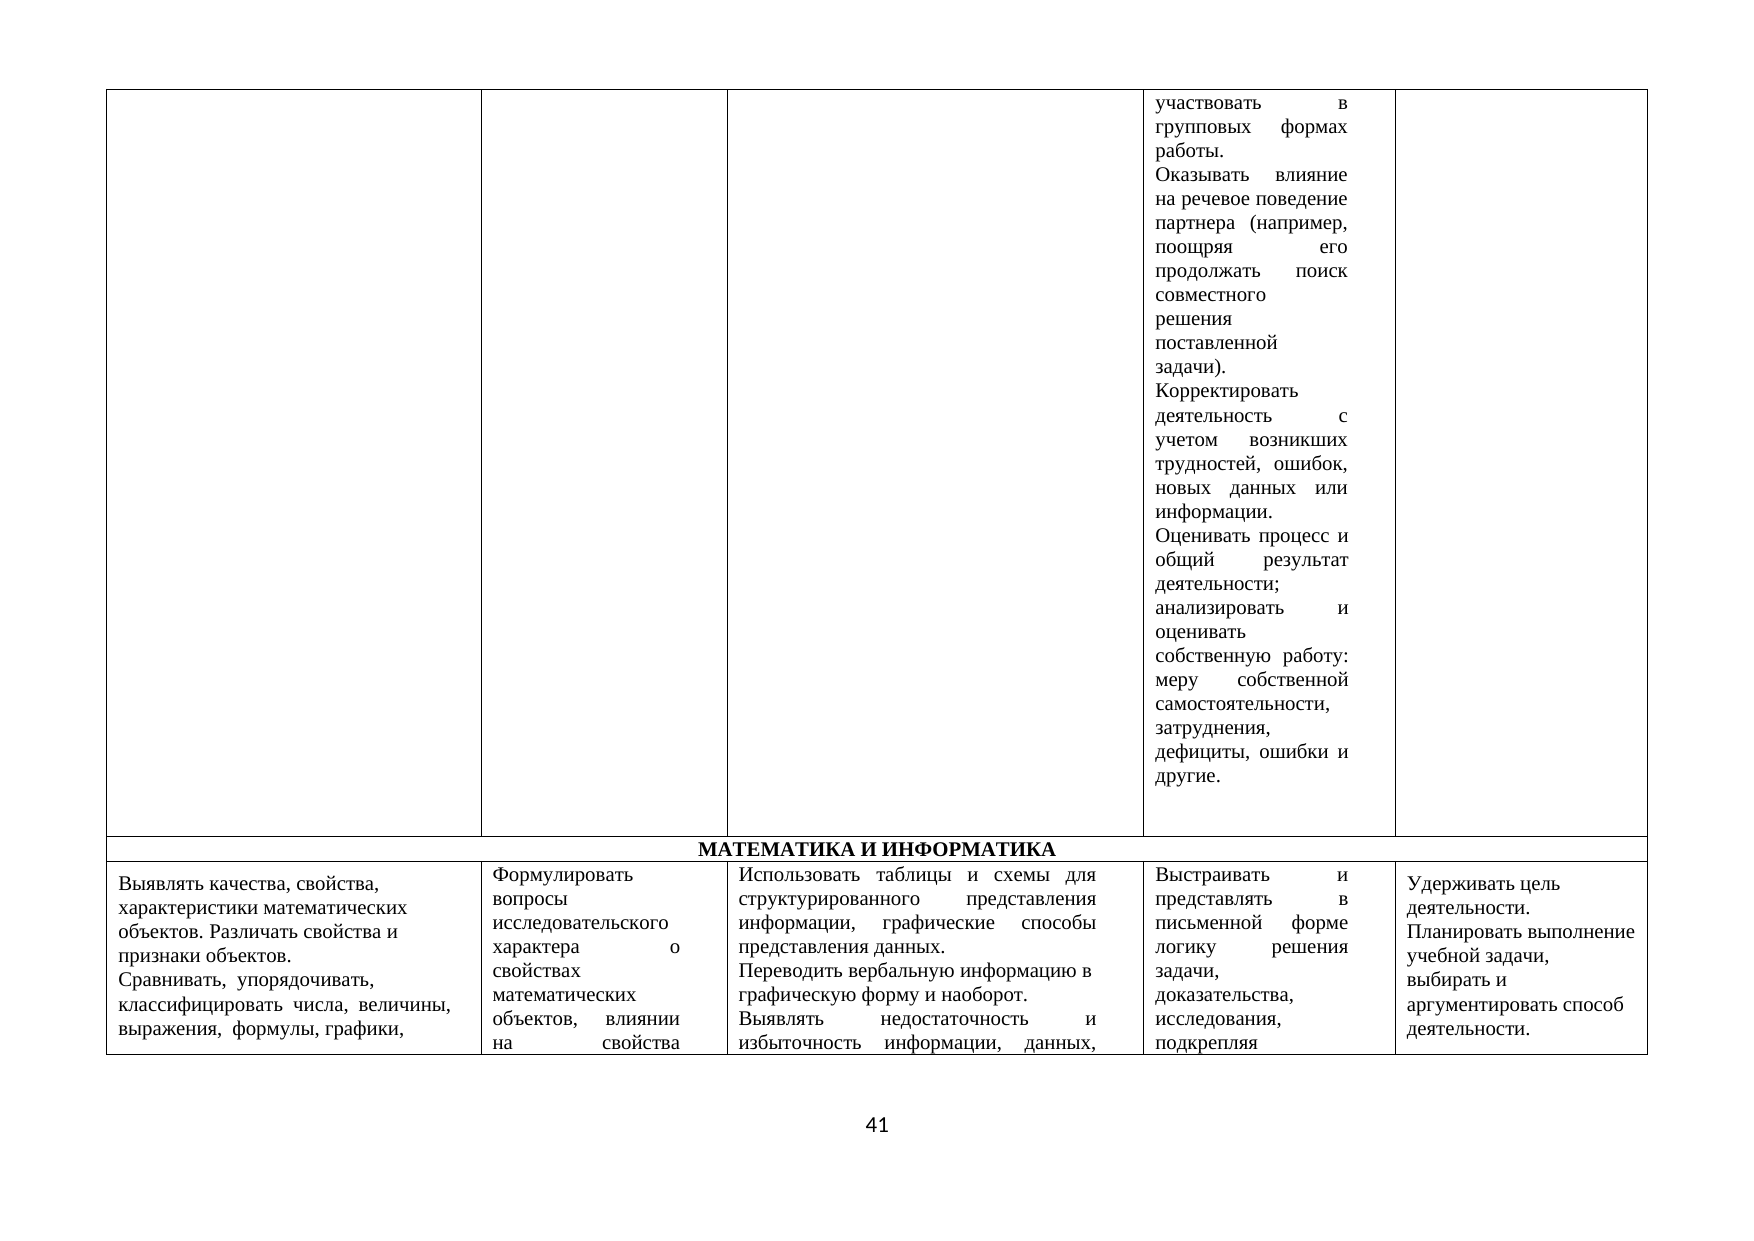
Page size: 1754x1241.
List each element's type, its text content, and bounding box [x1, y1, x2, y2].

table_cell [482, 90, 727, 836]
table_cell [1144, 862, 1395, 1054]
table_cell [482, 862, 727, 1054]
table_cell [107, 90, 481, 836]
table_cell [728, 862, 1143, 1054]
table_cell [728, 90, 1143, 836]
table_cell [1396, 90, 1647, 836]
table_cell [1396, 862, 1647, 1054]
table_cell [107, 862, 481, 1054]
table_cell МАТЕМАТИКА И ИНФОРМАТИКА [107, 837, 1647, 861]
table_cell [1144, 90, 1395, 836]
